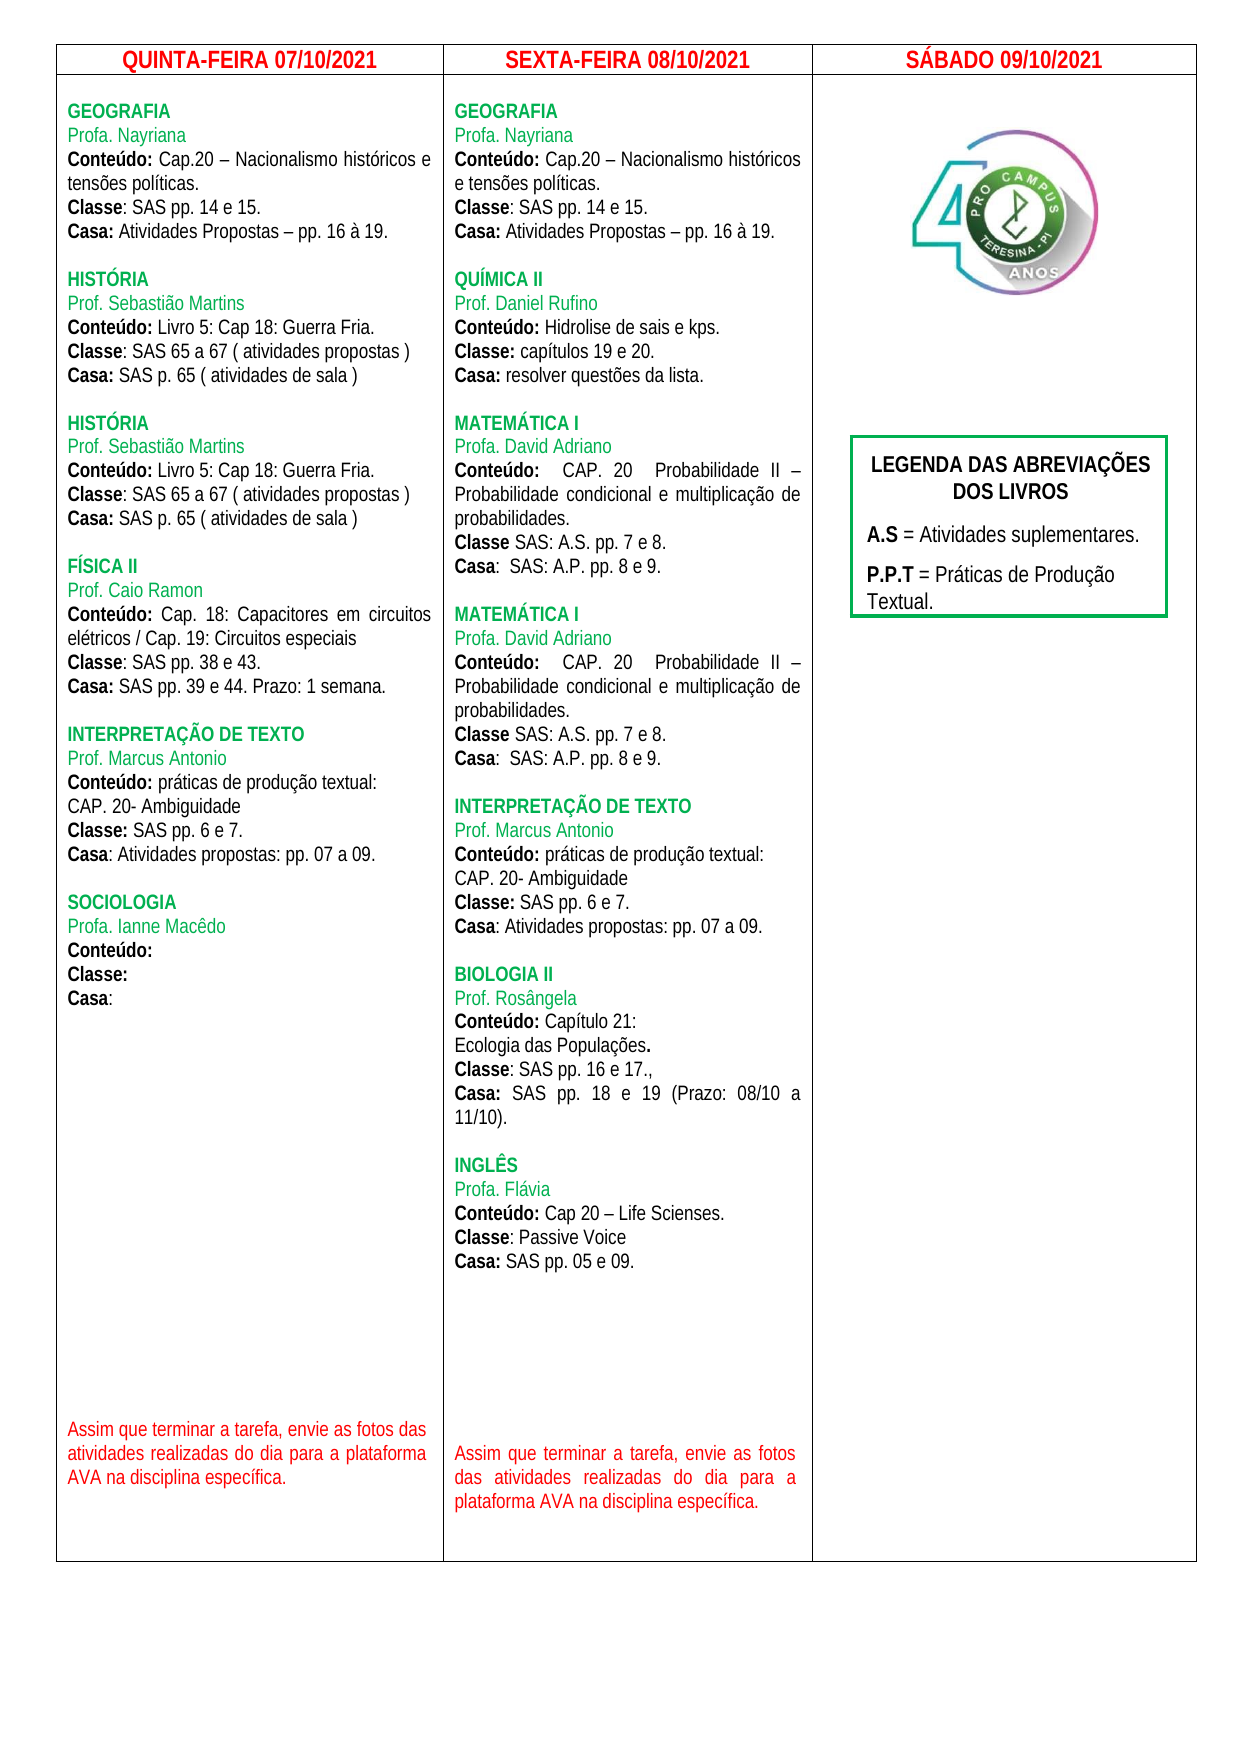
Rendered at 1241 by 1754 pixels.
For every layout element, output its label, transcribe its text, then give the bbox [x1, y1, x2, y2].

table_cell [813, 75, 1196, 1561]
picture [910, 127, 1099, 296]
table_cell SEXTA-FEIRA 08/10/2021 [444, 45, 812, 74]
table_cell GEOGRAFIA Profa. Nayriana Conteúdo: Cap.20 – Nacionalismo históricos e tensões políticas. Classe: SAS pp. 14 e 15. Casa: Atividades Propostas – pp. 16 à 19. QUÍMICA II Prof. Daniel Rufino Conteúdo: Hidrolise de sais e kps. Classe: capítulos 19 e 20. Casa: resolver questões da lista. MATEMÁTICA I Profa. David Adriano Conteúdo: CAP. 20 Probabilidade II – Probabilidade condicional e multiplicação de probabilidades. Classe SAS: A.S. pp. 7 e 8. Casa: SAS: A.P. pp. 8 e 9. MATEMÁTICA I Profa. David Adriano Conteúdo: CAP. 20 Probabilidade II – Probabilidade condicional e multiplicação de probabilidades. Classe SAS: A.S. pp. 7 e 8. Casa: SAS: A.P. pp. 8 e 9. INTERPRETAÇÃO DE TEXTO Prof. Marcus Antonio Conteúdo: práticas de produção textual: CAP. 20- Ambiguidade Classe: SAS pp. 6 e 7. Casa: Atividades propostas: pp. 07 a 09. BIOLOGIA II Prof. Rosângela Conteúdo: Capítulo 21: Ecologia das Populações. Classe: SAS pp. 16 e 17., Casa: SAS pp. 18 e 19 (Prazo: 08/10 a 11/10). INGLÊS Profa. Flávia Conteúdo: Cap 20 – Life Scienses. Classe: Passive Voice Casa: SAS pp. 05 e 09. Assim que terminar a tarefa, envie as fotos das atividades realizadas do dia para a plataforma AVA na disciplina específica. [444, 75, 812, 1561]
table_cell SÁBADO 09/10/2021 [813, 45, 1196, 74]
table_cell GEOGRAFIA Profa. Nayriana Conteúdo: Cap.20 – Nacionalismo históricos e tensões políticas. Classe: SAS pp. 14 e 15. Casa: Atividades Propostas – pp. 16 à 19. HISTÓRIA Prof. Sebastião Martins Conteúdo: Livro 5: Cap 18: Guerra Fria. Classe: SAS 65 a 67 ( atividades propostas ) Casa: SAS p. 65 ( atividades de sala ) HISTÓRIA Prof. Sebastião Martins Conteúdo: Livro 5: Cap 18: Guerra Fria. Classe: SAS 65 a 67 ( atividades propostas ) Casa: SAS p. 65 ( atividades de sala ) FÍSICA II Prof. Caio Ramon Conteúdo: Cap. 18: Capacitores em circuitos elétricos / Cap. 19: Circuitos especiais Classe: SAS pp. 38 e 43. Casa: SAS pp. 39 e 44. Prazo: 1 semana. INTERPRETAÇÃO DE TEXTO Prof. Marcus Antonio Conteúdo: práticas de produção textual: CAP. 20- Ambiguidade Classe: SAS pp. 6 e 7. Casa: Atividades propostas: pp. 07 a 09. SOCIOLOGIA Profa. Ianne Macêdo Conteúdo: Classe: Casa: Assim que terminar a tarefa, envie as fotos das atividades realizadas do dia para a plataforma AVA na disciplina específica. [57, 75, 443, 1561]
table_cell QUINTA-FEIRA 07/10/2021 [57, 45, 443, 74]
